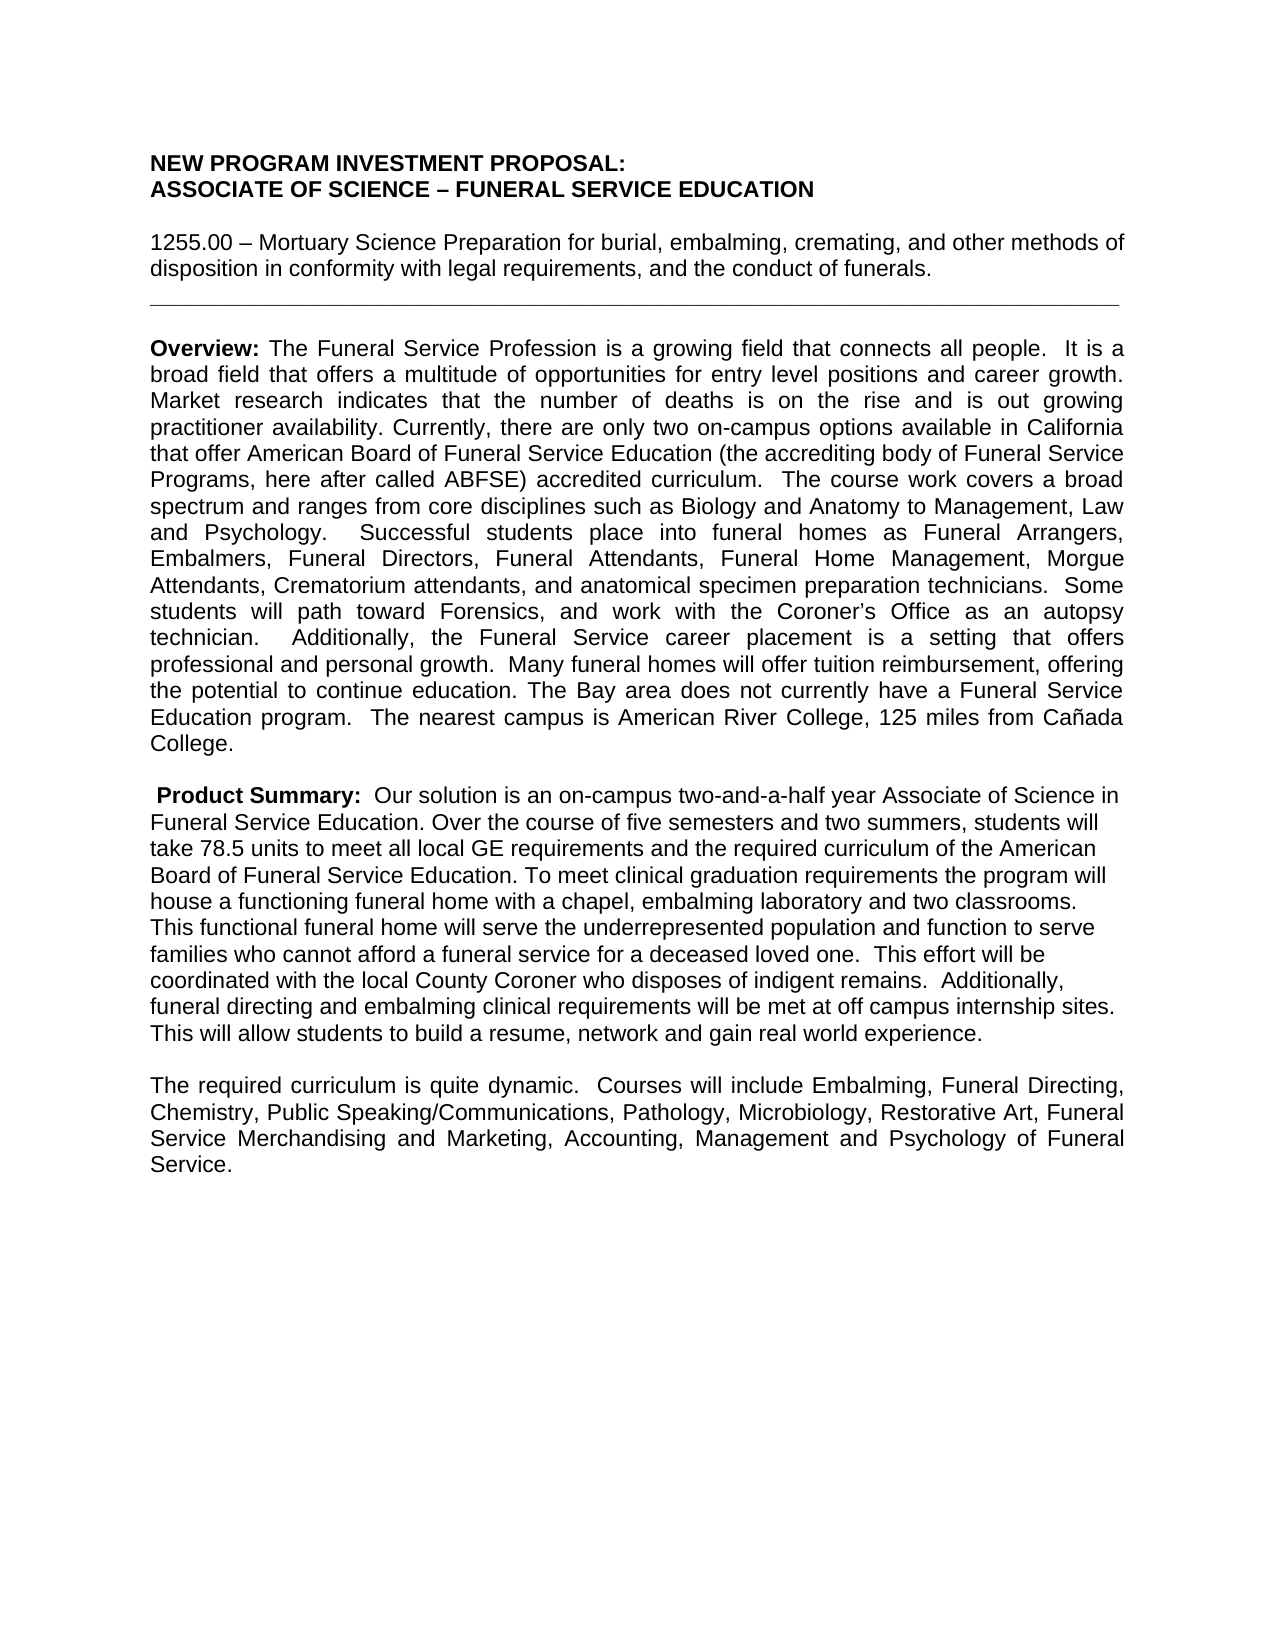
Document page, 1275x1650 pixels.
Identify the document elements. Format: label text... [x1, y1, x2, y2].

text Product Summary: Our solution is an on-campus two-and-a-half year Associate of Science in Funeral Service Education. Over the course of five semesters and two summers, students will take 78.5 units to meet all local GE requirements and the required curriculum of the American Board of Funeral Service Education. To meet clinical graduation requirements the program will house a functioning funeral home with a chapel, embalming laboratory and two classrooms. This functional funeral home will serve the underrepresented population and function to serve families who cannot afford a funeral service for a deceased loved one. This effort will be coordinated with the local County Coroner who disposes of indigent remains. Additionally, funeral directing and embalming clinical requirements will be met at off campus internship sites. This will allow students to build a resume, network and gain real world experience. [150, 782, 1125, 1046]
text ____________________________________________________________________________ [150, 282, 1125, 308]
text The required curriculum is quite dynamic. Courses will include Embalming, Funeral Directing, Chemistry, Public Speaking/Communications, Pathology, Microbiology, Restorative Art, Funeral Service Merchandising and Marketing, Accounting, Management and Psychology of Funeral Service. [150, 1072, 1125, 1178]
text NEW PROGRAM INVESTMENT PROPOSAL: [150, 150, 1125, 176]
text Overview: The Funeral Service Profession is a growing field that connects all people. It is a broad field that offers a multitude of opportunities for entry level positions and career growth. Market research indicates that the number of deaths is on the rise and is out growing practitioner availability. Currently, there are only two on-campus options available in California that offer American Board of Funeral Service Education (the accrediting body of Funeral Service Programs, here after called ABFSE) accredited curriculum. The course work covers a broad spectrum and ranges from core disciplines such as Biology and Anatomy to Management, Law and Psychology. Successful students place into funeral homes as Funeral Arrangers, Embalmers, Funeral Directors, Funeral Attendants, Funeral Home Management, Morgue Attendants, Crematorium attendants, and anatomical specimen preparation technicians. Some students will path toward Forensics, and work with the Coroner’s Office as an autopsy technician. Additionally, the Funeral Service career placement is a setting that offers professional and personal growth. Many funeral homes will offer tuition reimbursement, offering the potential to continue education. The Bay area does not currently have a Funeral Service Education program. The nearest campus is American River College, 125 miles from Cañada College. [150, 334, 1125, 756]
text ASSOCIATE OF SCIENCE – FUNERAL SERVICE EDUCATION [150, 176, 1125, 203]
text 1255.00 – Mortuary Science Preparation for burial, embalming, cremating, and other methods of disposition in conformity with legal requirements, and the conduct of funerals. [150, 229, 1125, 282]
